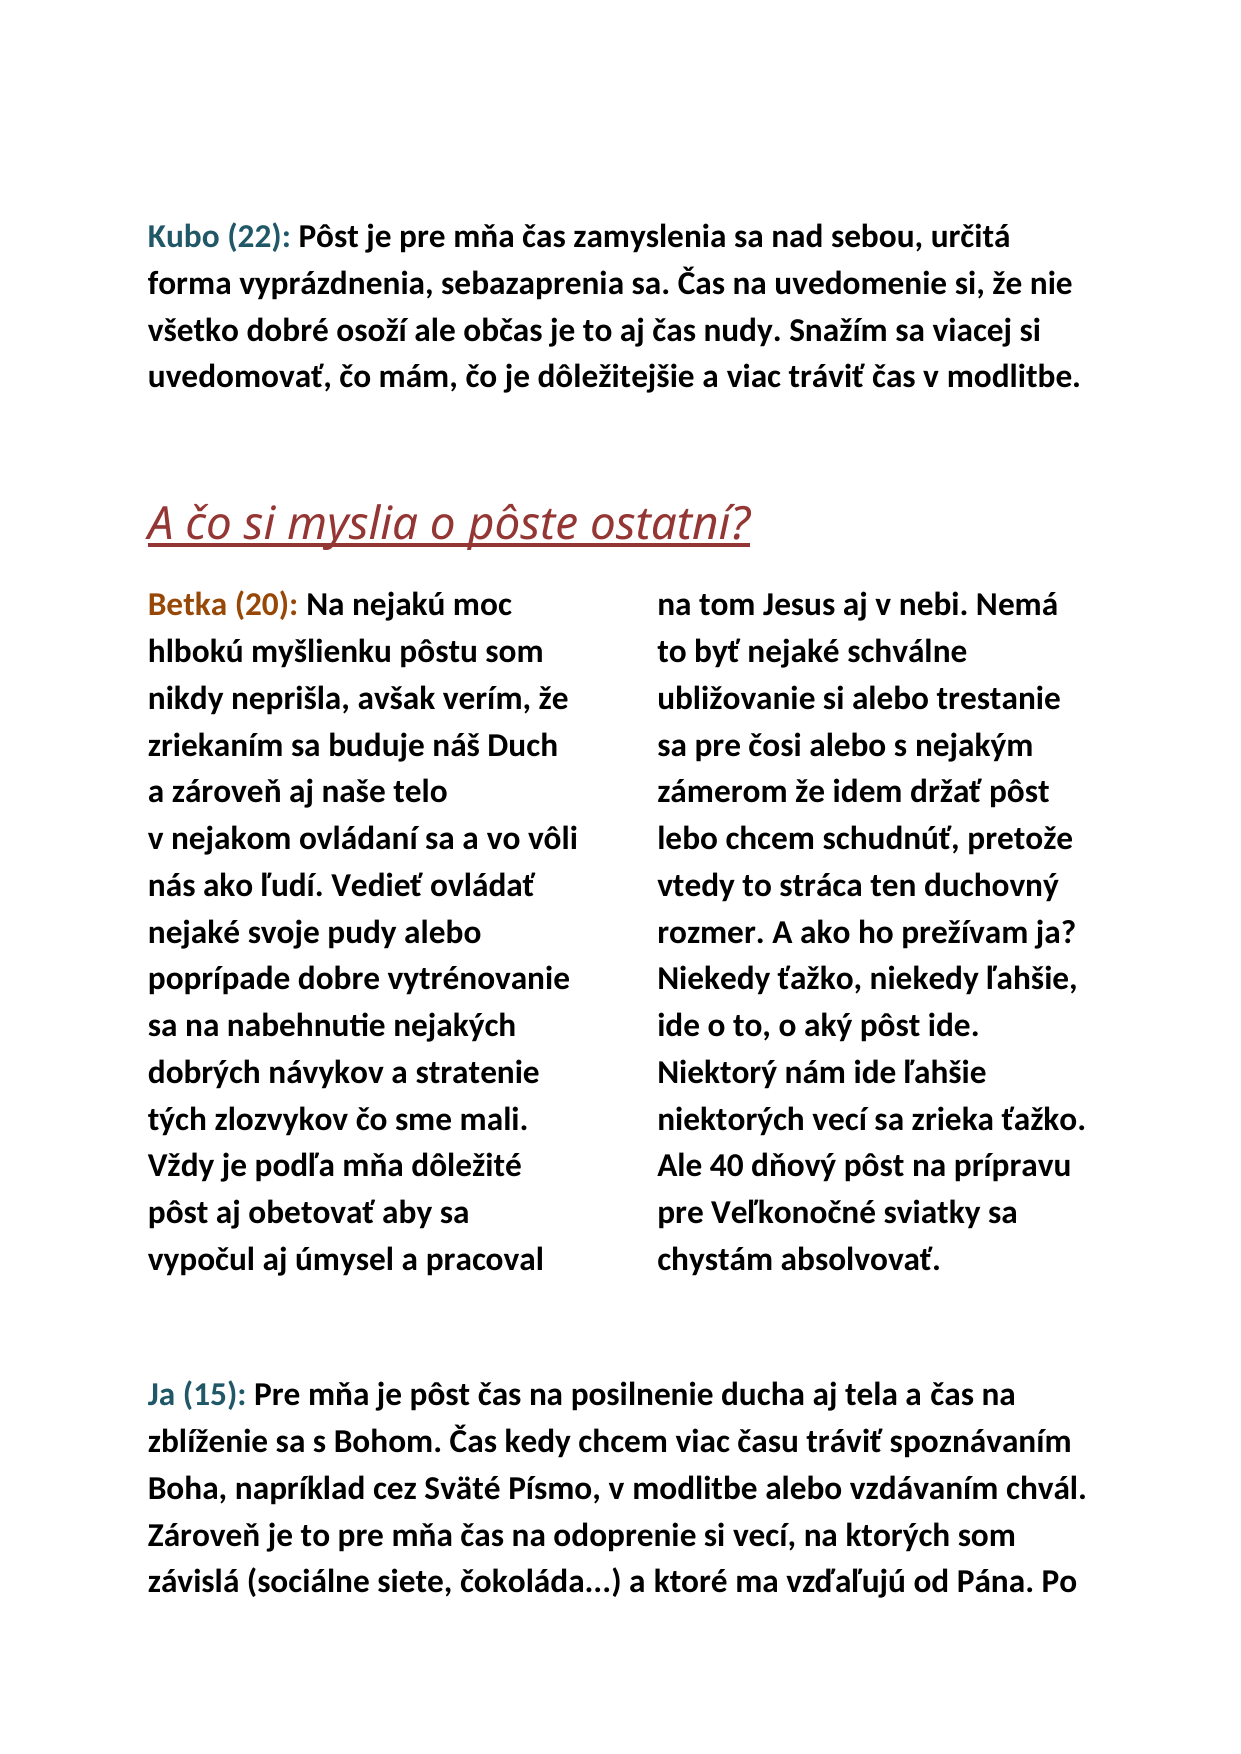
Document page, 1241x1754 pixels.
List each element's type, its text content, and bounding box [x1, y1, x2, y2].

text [148, 1373, 1093, 1601]
text Betka (20): Na nejakú moc hlbokú myšlienku pôstu som nikdy neprišla, avšak verím, že zriekaním sa buduje náš Duch a zároveň aj naše telo v nejakom ovládaní sa a vo vôli nás ako ľudí. Vedieť ovládať nejaké svoje pudy alebo poprípade dobre vytrénovanie sa na nabehnutie nejakých dobrých návykov a stratenie tých zlozvykov čo sme mali. Vždy je podľa mňa dôležité pôst aj obetovať aby sa vypočul aj úmysel a pracoval na tom Jesus aj v nebi. Nemá to byť nejaké schválne ubližovanie si alebo trestanie sa pre čosi alebo s nejakým zámerom že idem držať pôst lebo chcem schudnúť, pretože vtedy to stráca ten duchovný rozmer. A ako ho prežívam ja? Niekedy ťažko, niekedy ľahšie, ide o to, o aký pôst ide. Niektorý nám ide ľahšie niektorých vecí sa zrieka ťažko. Ale 40 dňový pôst na prípravu pre Veľkonočné sviatky sa chystám absolvovať. [657, 583, 1093, 1279]
text Kubo (22): Pôst je pre mňa čas zamyslenia sa nad sebou, určitá forma vyprázdnenia, sebazaprenia sa. Čas na uvedomenie si, že nie všetko dobré osoží ale občas je to aj čas nudy. Snažím sa viacej si uvedomovať, čo mám, čo je dôležitejšie a viac tráviť čas v modlitbe. [148, 215, 1093, 396]
text A čo si myslia o pôste ostatní? [148, 491, 1093, 553]
text Betka (20): Na nejakú moc hlbokú myšlienku pôstu som nikdy neprišla, avšak verím, že zriekaním sa buduje náš Duch a zároveň aj naše telo v nejakom ovládaní sa a vo vôli nás ako ľudí. Vedieť ovládať nejaké svoje pudy alebo poprípade dobre vytrénovanie sa na nabehnutie nejakých dobrých návykov a stratenie tých zlozvykov čo sme mali. Vždy je podľa mňa dôležité pôst aj obetovať aby sa vypočul aj úmysel a pracoval na tom Jesus aj v nebi. Nemá to byť nejaké schválne ubližovanie si alebo trestanie sa pre čosi alebo s nejakým zámerom že idem držať pôst lebo chcem schudnúť, pretože vtedy to stráca ten duchovný rozmer. A ako ho prežívam ja? Niekedy ťažko, niekedy ľahšie, ide o to, o aký pôst ide. Niektorý nám ide ľahšie niektorých vecí sa zrieka ťažko. Ale 40 dňový pôst na prípravu pre Veľkonočné sviatky sa chystám absolvovať. [148, 583, 583, 1279]
